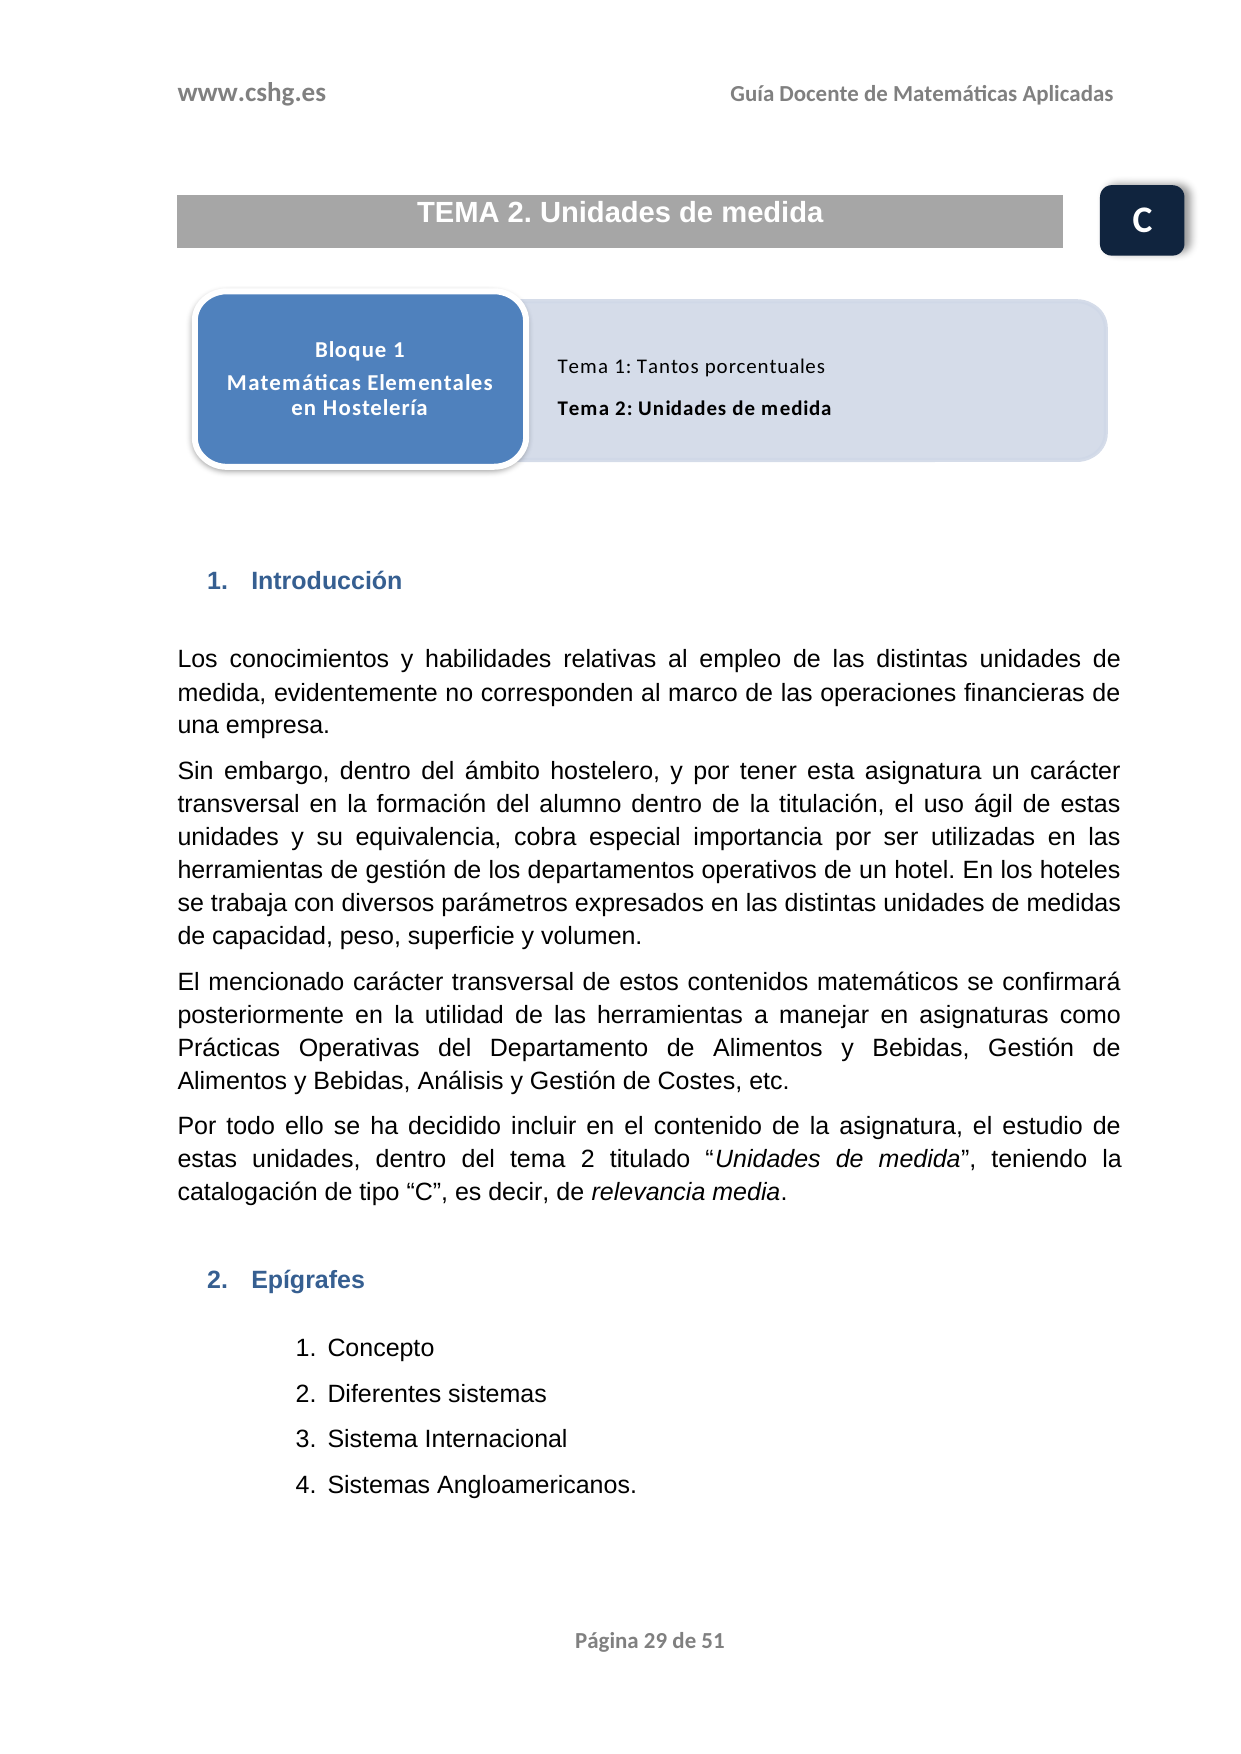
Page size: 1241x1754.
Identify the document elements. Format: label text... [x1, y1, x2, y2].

text 1. Concepto [177, 1333, 1122, 1362]
text 4. Sistemas Angloamericanos. [177, 1469, 1122, 1498]
list Introducción [207, 566, 1122, 595]
text 2. Diferentes sistemas [177, 1378, 1122, 1407]
text 3. Sistema Internacional [177, 1424, 1122, 1453]
list Epígrafes [207, 1266, 1122, 1294]
text El mencionado carácter transversal de estos contenidos matemáticos se confirmará posteriormente en la utilidad de las herramientas a manejar en asignaturas como Prácticas Operativas del Departamento de Alimentos y Bebidas, Gestión de Alimentos y Bebidas, Análisis y Gestión de Costes, etc. [177, 967, 1122, 1094]
text Por todo ello se ha decidido incluir en el contenido de la asignatura, el estudio de estas unidades, dentro del tema 2 titulado “Unidades de medida”, teniendo la catalogación de tipo “C”, es decir, de relevancia media. [177, 1111, 1122, 1206]
text Los conocimientos y habilidades relativas al empleo de las distintas unidades de medida, evidentemente no corresponden al marco de las operaciones financieras de una empresa. [177, 644, 1122, 739]
text TEMA 2. Unidades de medida [177, 195, 1063, 229]
text Sin embargo, dentro del ámbito hostelero, y por tener esta asignatura un carácter transversal en la formación del alumno dentro de la titulación, el uso ágil de estas unidades y su equivalencia, cobra especial importancia por ser utilizadas en las herramientas de gestión de los departamentos operativos de un hotel. En los hoteles se trabaja con diversos parámetros expresados en las distintas unidades de medidas de capacidad, peso, superficie y volumen. [177, 756, 1122, 950]
